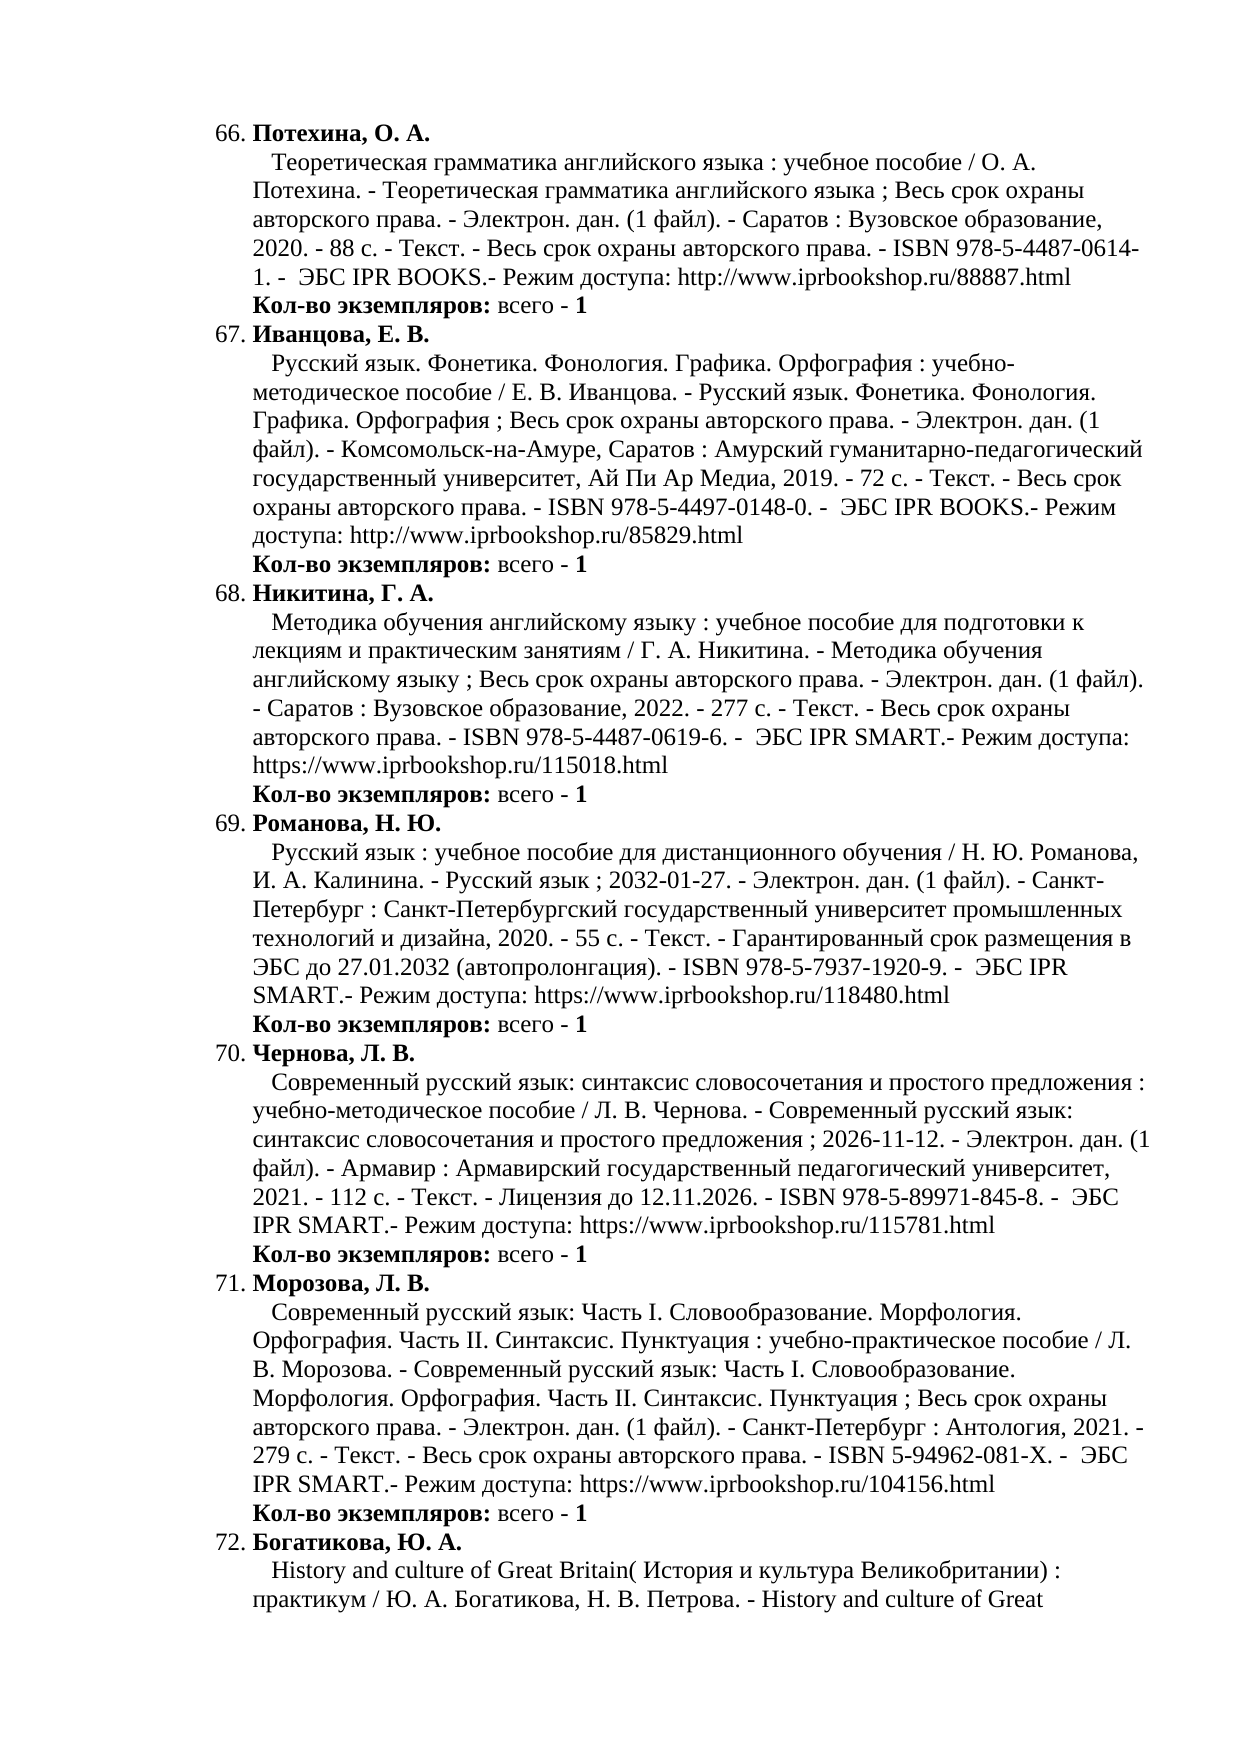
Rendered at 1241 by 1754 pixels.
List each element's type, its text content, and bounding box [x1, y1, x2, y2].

list Никитина, Г. А. Методика обучения английскому языку : учебное пособие для подготовки к лекциям и практическим занятиям / Г. А. Никитина. - Методика обучения английскому языку ; Весь срок охраны авторского права. - Электрон. дан. (1 файл). - Саратов : Вузовское образование, 2022. - 277 с. - Текст. - Весь срок охраны авторского права. - ISBN 978-5-4487-0619-6. - ЭБС IPR SMART.- Режим доступа: https://www.iprbookshop.ru/115018.html Кол-во экземпляров: всего - 1 [215, 578, 1152, 808]
list Потехина, О. А. Теоретическая грамматика английского языка : учебное пособие / О. А. Потехина. - Теоретическая грамматика английского языка ; Весь срок охраны авторского права. - Электрон. дан. (1 файл). - Саратов : Вузовское образование, 2020. - 88 с. - Текст. - Весь срок охраны авторского права. - ISBN 978-5-4487-0614-1. - ЭБС IPR BOOKS.- Режим доступа: http://www.iprbookshop.ru/88887.html Кол-во экземпляров: всего - 1 [215, 118, 1152, 319]
list Иванцова, Е. В. Русский язык. Фонетика. Фонология. Графика. Орфография : учебно-методическое пособие / Е. В. Иванцова. - Русский язык. Фонетика. Фонология. Графика. Орфография ; Весь срок охраны авторского права. - Электрон. дан. (1 файл). - Комсомольск-на-Амуре, Саратов : Амурский гуманитарно-педагогический государственный университет, Ай Пи Ар Медиа, 2019. - 72 с. - Текст. - Весь срок охраны авторского права. - ISBN 978-5-4497-0148-0. - ЭБС IPR BOOKS.- Режим доступа: http://www.iprbookshop.ru/85829.html Кол-во экземпляров: всего - 1 [215, 319, 1152, 578]
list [215, 1527, 1152, 1613]
list Чернова, Л. В. Современный русский язык: синтаксис словосочетания и простого предложения : учебно-методическое пособие / Л. В. Чернова. - Современный русский язык: синтаксис словосочетания и простого предложения ; 2026-11-12. - Электрон. дан. (1 файл). - Армавир : Армавирский государственный педагогический университет, 2021. - 112 с. - Текст. - Лицензия до 12.11.2026. - ISBN 978-5-89971-845-8. - ЭБС IPR SMART.- Режим доступа: https://www.iprbookshop.ru/115781.html Кол-во экземпляров: всего - 1 [215, 1038, 1152, 1268]
list Романова, Н. Ю. Русский язык : учебное пособие для дистанционного обучения / Н. Ю. Романова, И. А. Калинина. - Русский язык ; 2032-01-27. - Электрон. дан. (1 файл). - Санкт-Петербург : Санкт-Петербургский государственный университет промышленных технологий и дизайна, 2020. - 55 с. - Текст. - Гарантированный срок размещения в ЭБС до 27.01.2032 (автопролонгация). - ISBN 978-5-7937-1920-9. - ЭБС IPR SMART.- Режим доступа: https://www.iprbookshop.ru/118480.html Кол-во экземпляров: всего - 1 [215, 808, 1152, 1038]
list Морозова, Л. В. Современный русский язык: Часть I. Словообразование. Морфология. Орфография. Часть II. Синтаксис. Пунктуация : учебно-практическое пособие / Л. В. Морозова. - Современный русский язык: Часть I. Словообразование. Морфология. Орфография. Часть II. Синтаксис. Пунктуация ; Весь срок охраны авторского права. - Электрон. дан. (1 файл). - Санкт-Петербург : Антология, 2021. - 279 с. - Текст. - Весь срок охраны авторского права. - ISBN 5-94962-081-Х. - ЭБС IPR SMART.- Режим доступа: https://www.iprbookshop.ru/104156.html Кол-во экземпляров: всего - 1 [215, 1268, 1152, 1527]
